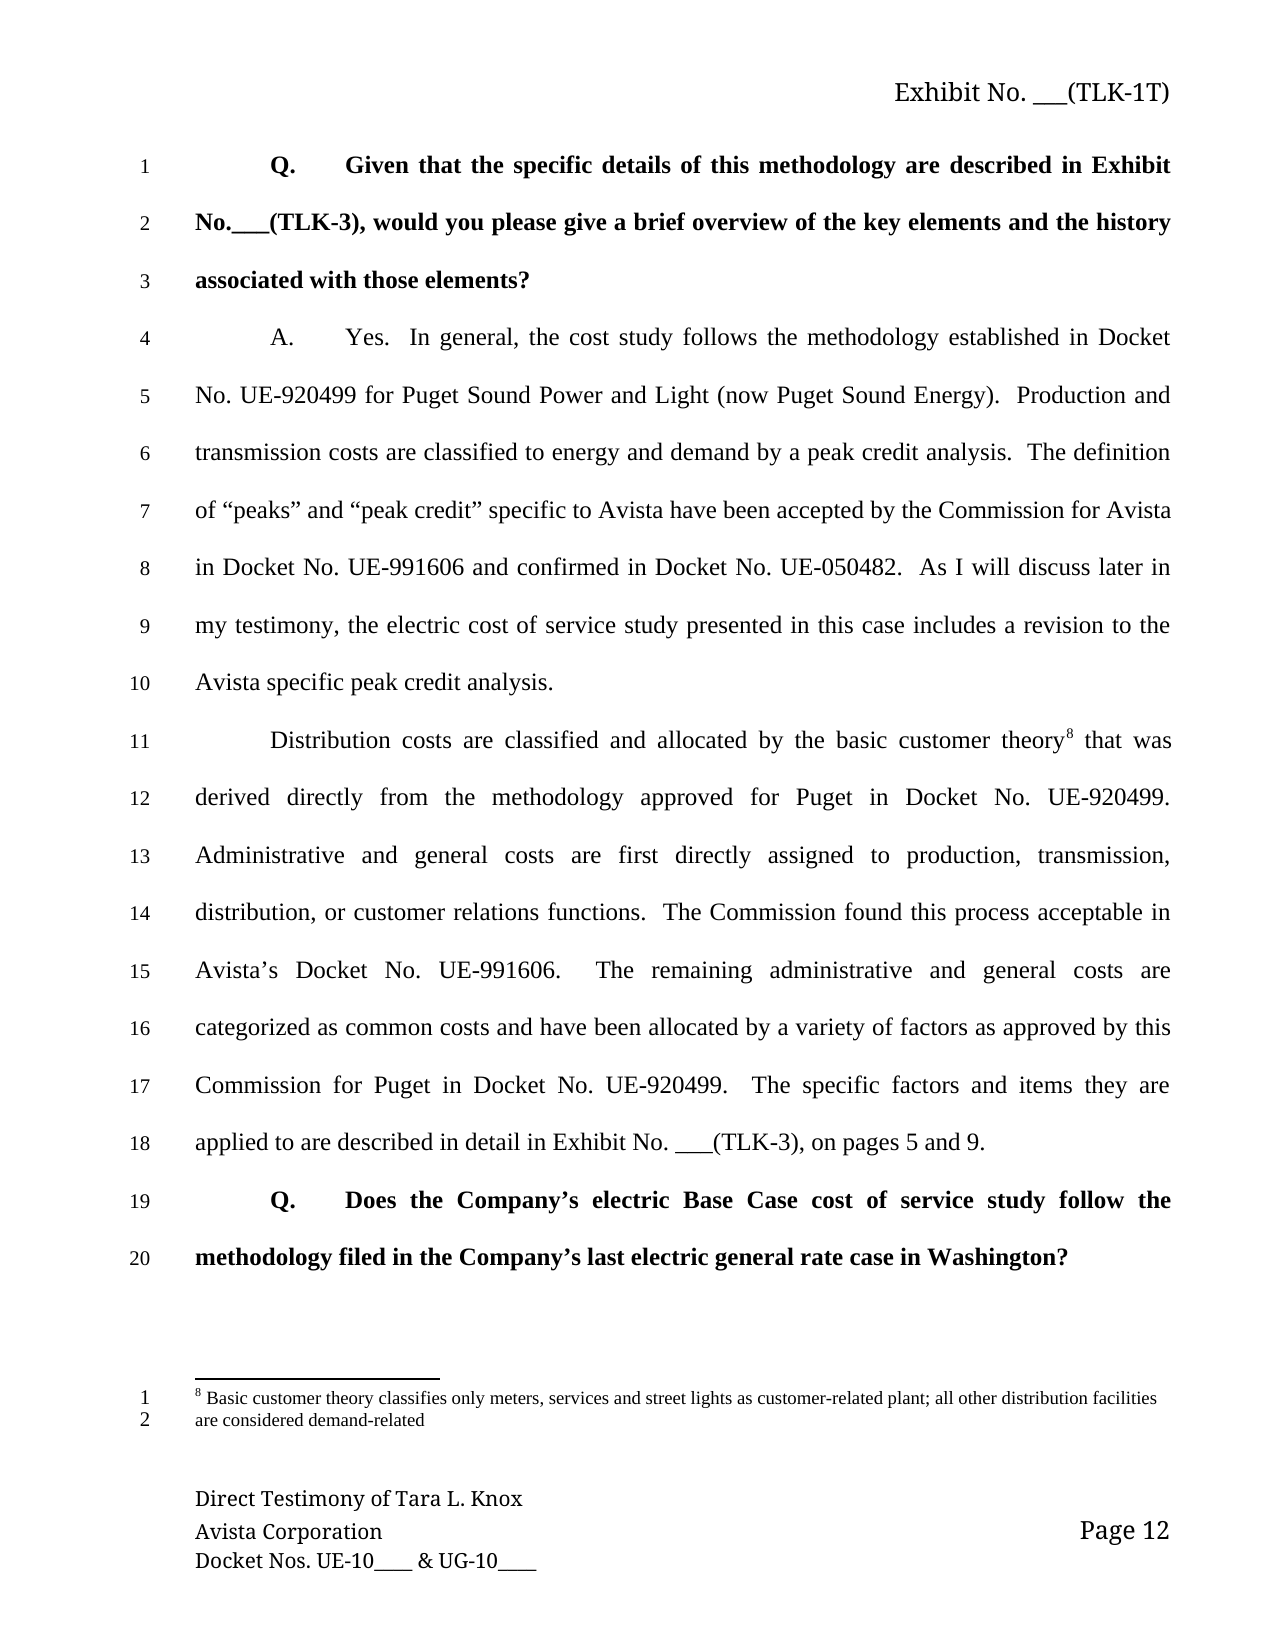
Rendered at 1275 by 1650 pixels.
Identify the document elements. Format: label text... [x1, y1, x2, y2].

text Distribution costs are classified and allocated by the basic customer theory that was derived directly from the methodology approved for Puget in Docket No. UE-920499. Administrative and general costs are first directly assigned to production, transmission, distribution, or customer relations functions. The Commission found this process acceptable in Avista’s Docket No. UE-991606. The remaining administrative and general costs are categorized as common costs and have been allocated by a variety of factors as approved by this Commission for Puget in Docket No. UE-920499. The specific factors and items they are applied to are described in detail in Exhibit No. ___(TLK-3), on pages 5 and 9. [195, 725, 1172, 1156]
text A. Yes. In general, the cost study follows the methodology established in Docket No. UE-920499 for Puget Sound Power and Light (now Puget Sound Energy). Production and transmission costs are classified to energy and demand by a peak credit analysis. The definition of “peaks” and “peak credit” specific to Avista have been accepted by the Commission for Avista in Docket No. UE-991606 and confirmed in Docket No. UE-050482. As I will discuss later in my testimony, the electric cost of service study presented in this case includes a revision to the Avista specific peak credit analysis. [195, 322, 1172, 696]
text Q. Given that the specific details of this methodology are described in Exhibit No.___(TLK-3), would you please give a brief overview of the key elements and the history associated with those elements? [195, 150, 1172, 294]
text Q. Does the Company’s electric Base Case cost of service study follow the methodology filed in the Company’s last electric general rate case in ? [195, 1185, 1172, 1271]
